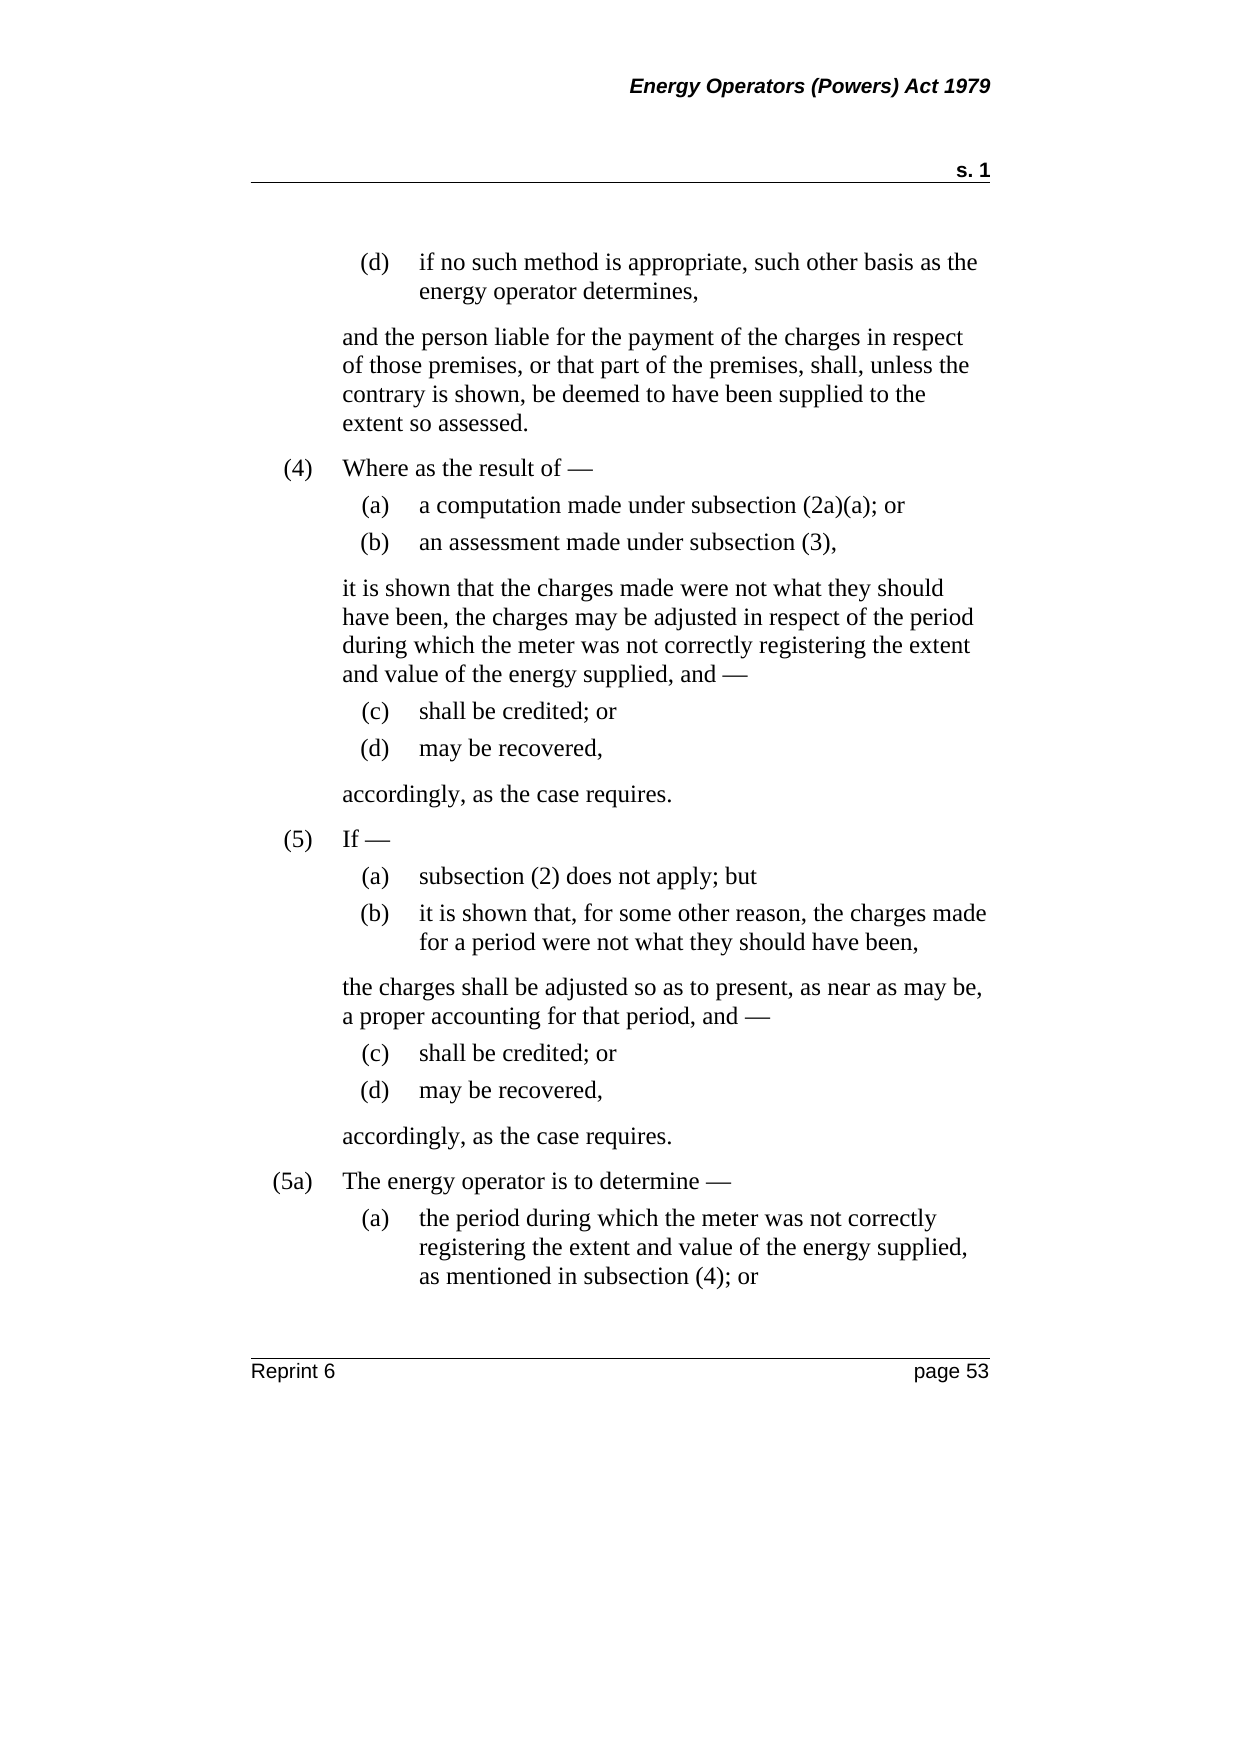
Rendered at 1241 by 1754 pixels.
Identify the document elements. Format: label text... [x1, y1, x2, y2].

text (a) subsection (2) does not apply; but [251, 861, 990, 890]
text (5a) The energy operator is to determine — [251, 1166, 990, 1195]
text it is shown that the charges made were not what they should have been, the charges may be adjusted in respect of the period during which the meter was not correctly registering the extent and value of the energy supplied, and — [251, 573, 990, 688]
text (b) an assessment made under subsection (3), [251, 527, 990, 556]
text (4) Where as the result of — [251, 453, 990, 482]
text (c) shall be credited; or [251, 696, 990, 725]
text (b) it is shown that, for some other reason, the charges made for a period were not what they should have been, [251, 898, 990, 956]
text accordingly, as the case requires. [251, 779, 990, 807]
text (5) If — [251, 824, 990, 853]
text (d) if no such method is appropriate, such other basis as the energy operator determines, [251, 247, 990, 305]
text (a) the period during which the meter was not correctly registering the extent and value of the energy supplied, as mentioned in subsection (4); or [251, 1203, 990, 1289]
text accordingly, as the case requires. [251, 1121, 990, 1149]
text (c) shall be credited; or [251, 1038, 990, 1067]
text the charges shall be adjusted so as to present, as near as may be, a proper accounting for that period, and — [251, 972, 990, 1030]
text (d) may be recovered, [251, 733, 990, 762]
text (a) a computation made under subsection (2a)(a); or [251, 490, 990, 519]
text (d) may be recovered, [251, 1075, 990, 1104]
text and the person liable for the payment of the charges in respect of those premises, or that part of the premises, shall, unless the contrary is shown, be deemed to have been supplied to the extent so assessed. [251, 322, 990, 437]
